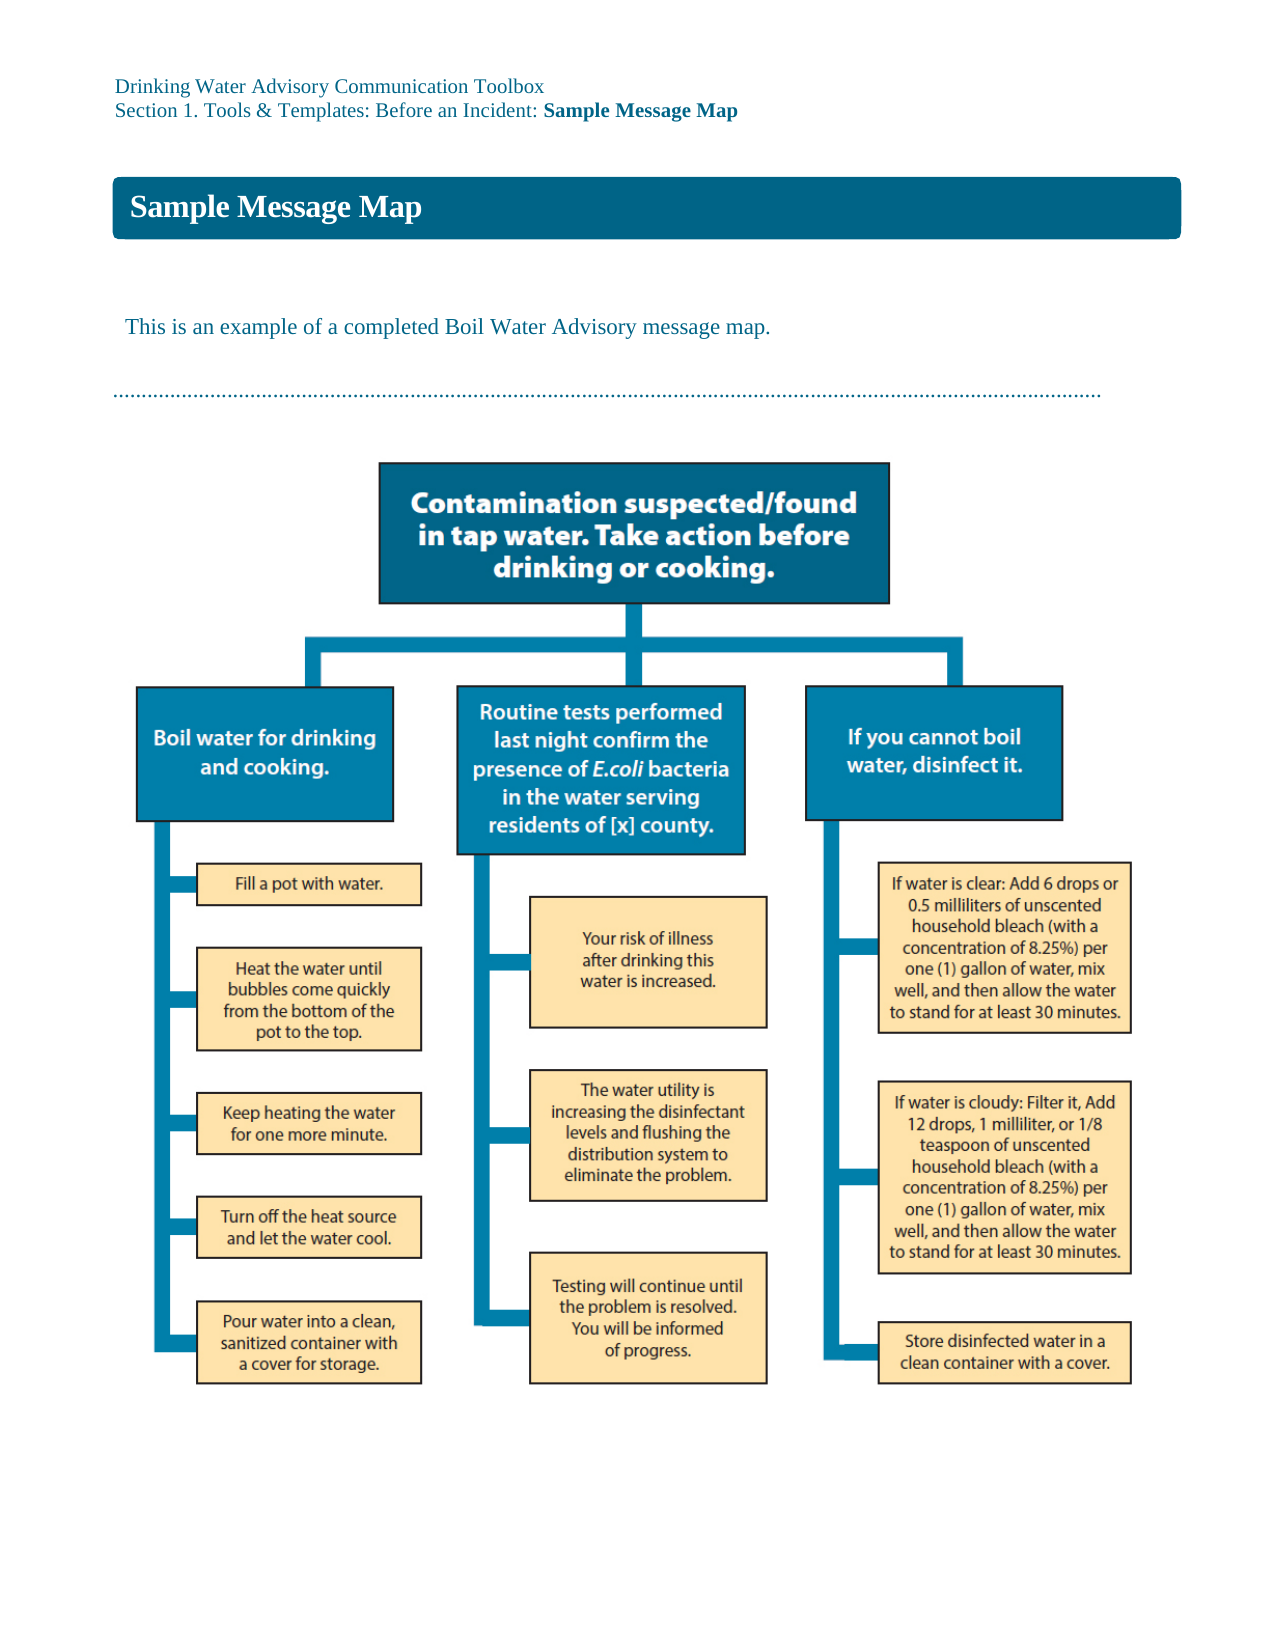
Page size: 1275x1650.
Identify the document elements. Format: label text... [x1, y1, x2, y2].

picture [473, 79, 479, 91]
picture [112, 455, 1163, 1428]
picture [224, 81, 228, 92]
picture [253, 82, 260, 91]
picture [515, 107, 522, 115]
text This is an example of a completed Boil Water Advisory message map. [125, 313, 1162, 339]
picture [203, 103, 209, 115]
picture [554, 322, 561, 332]
text ............................................................................................................................................................................. [112, 376, 1162, 402]
picture [277, 103, 283, 115]
picture [210, 79, 215, 89]
